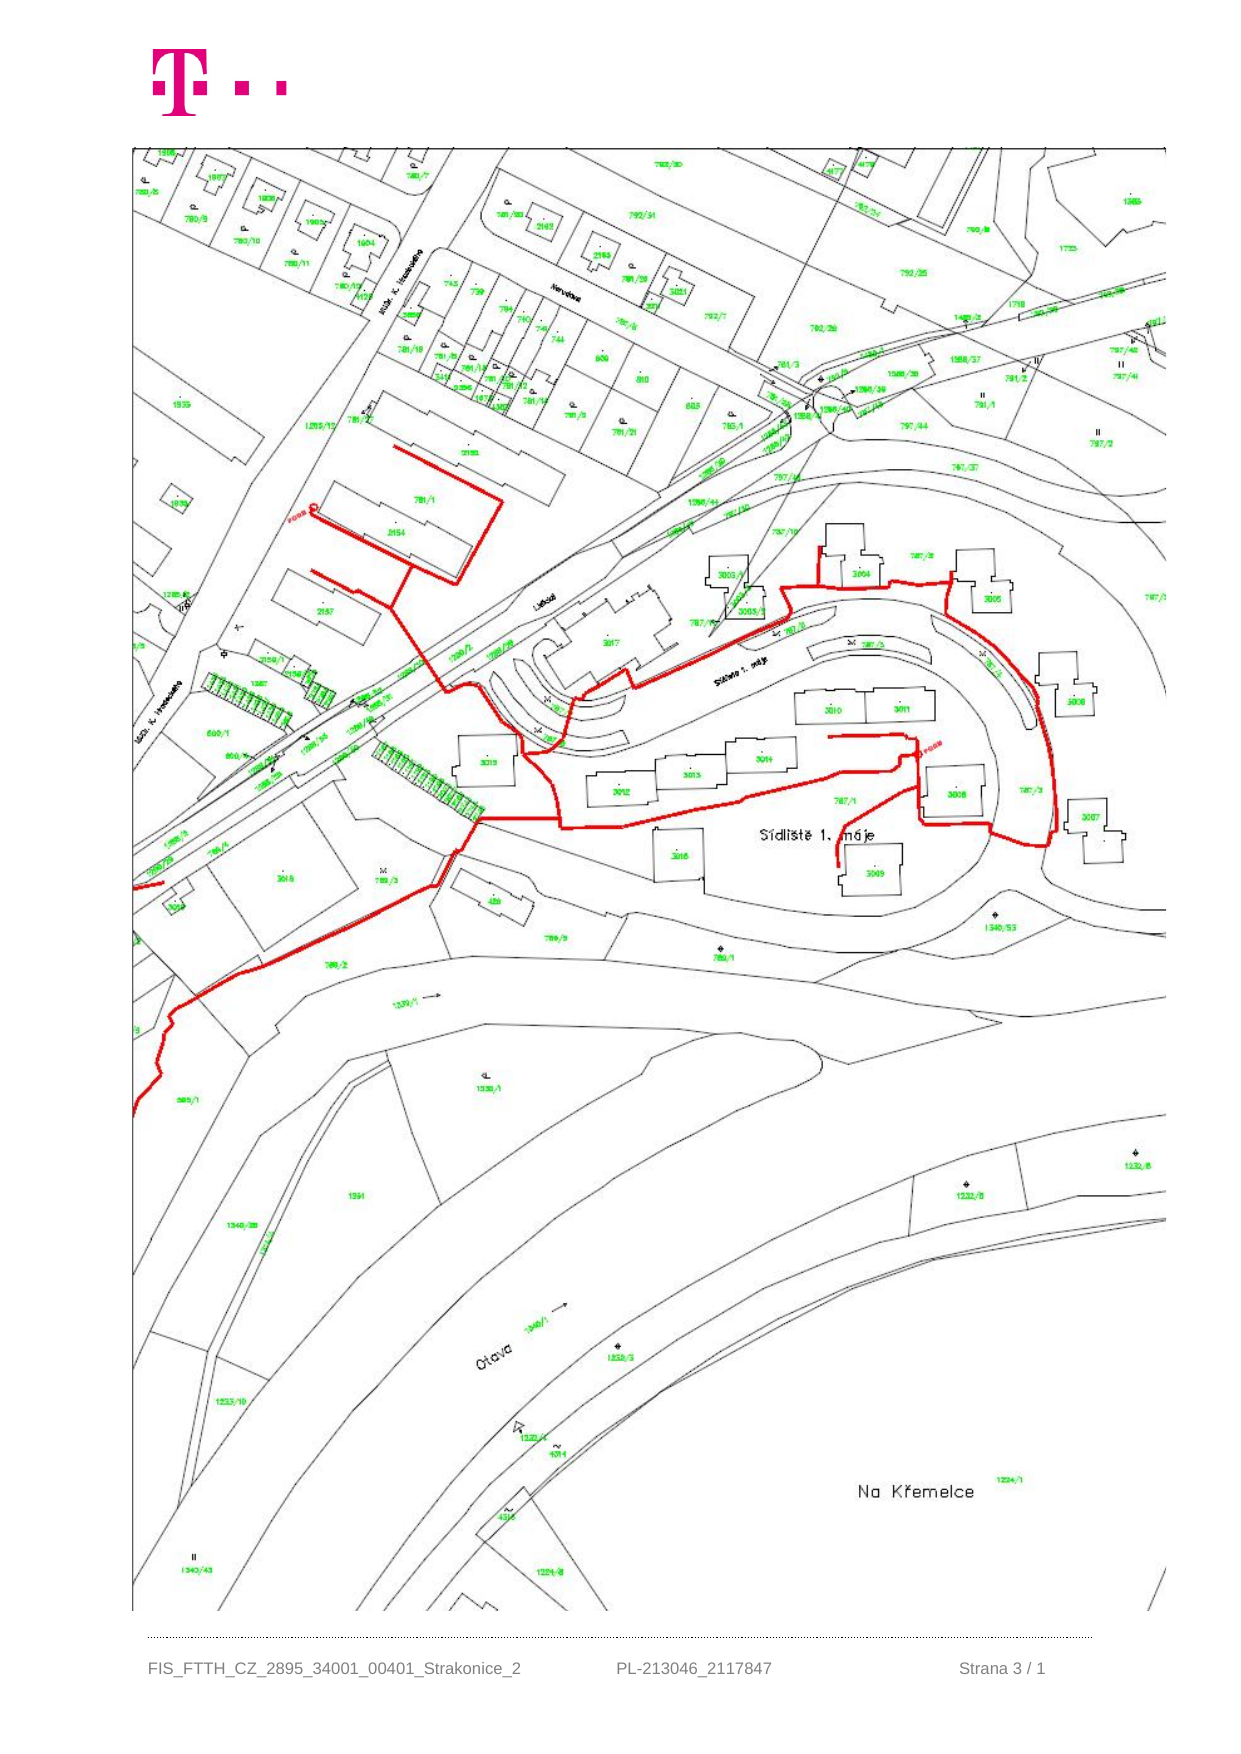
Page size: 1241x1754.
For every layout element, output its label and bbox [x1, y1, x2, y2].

picture [132, 147, 1167, 1610]
picture [151, 49, 286, 116]
